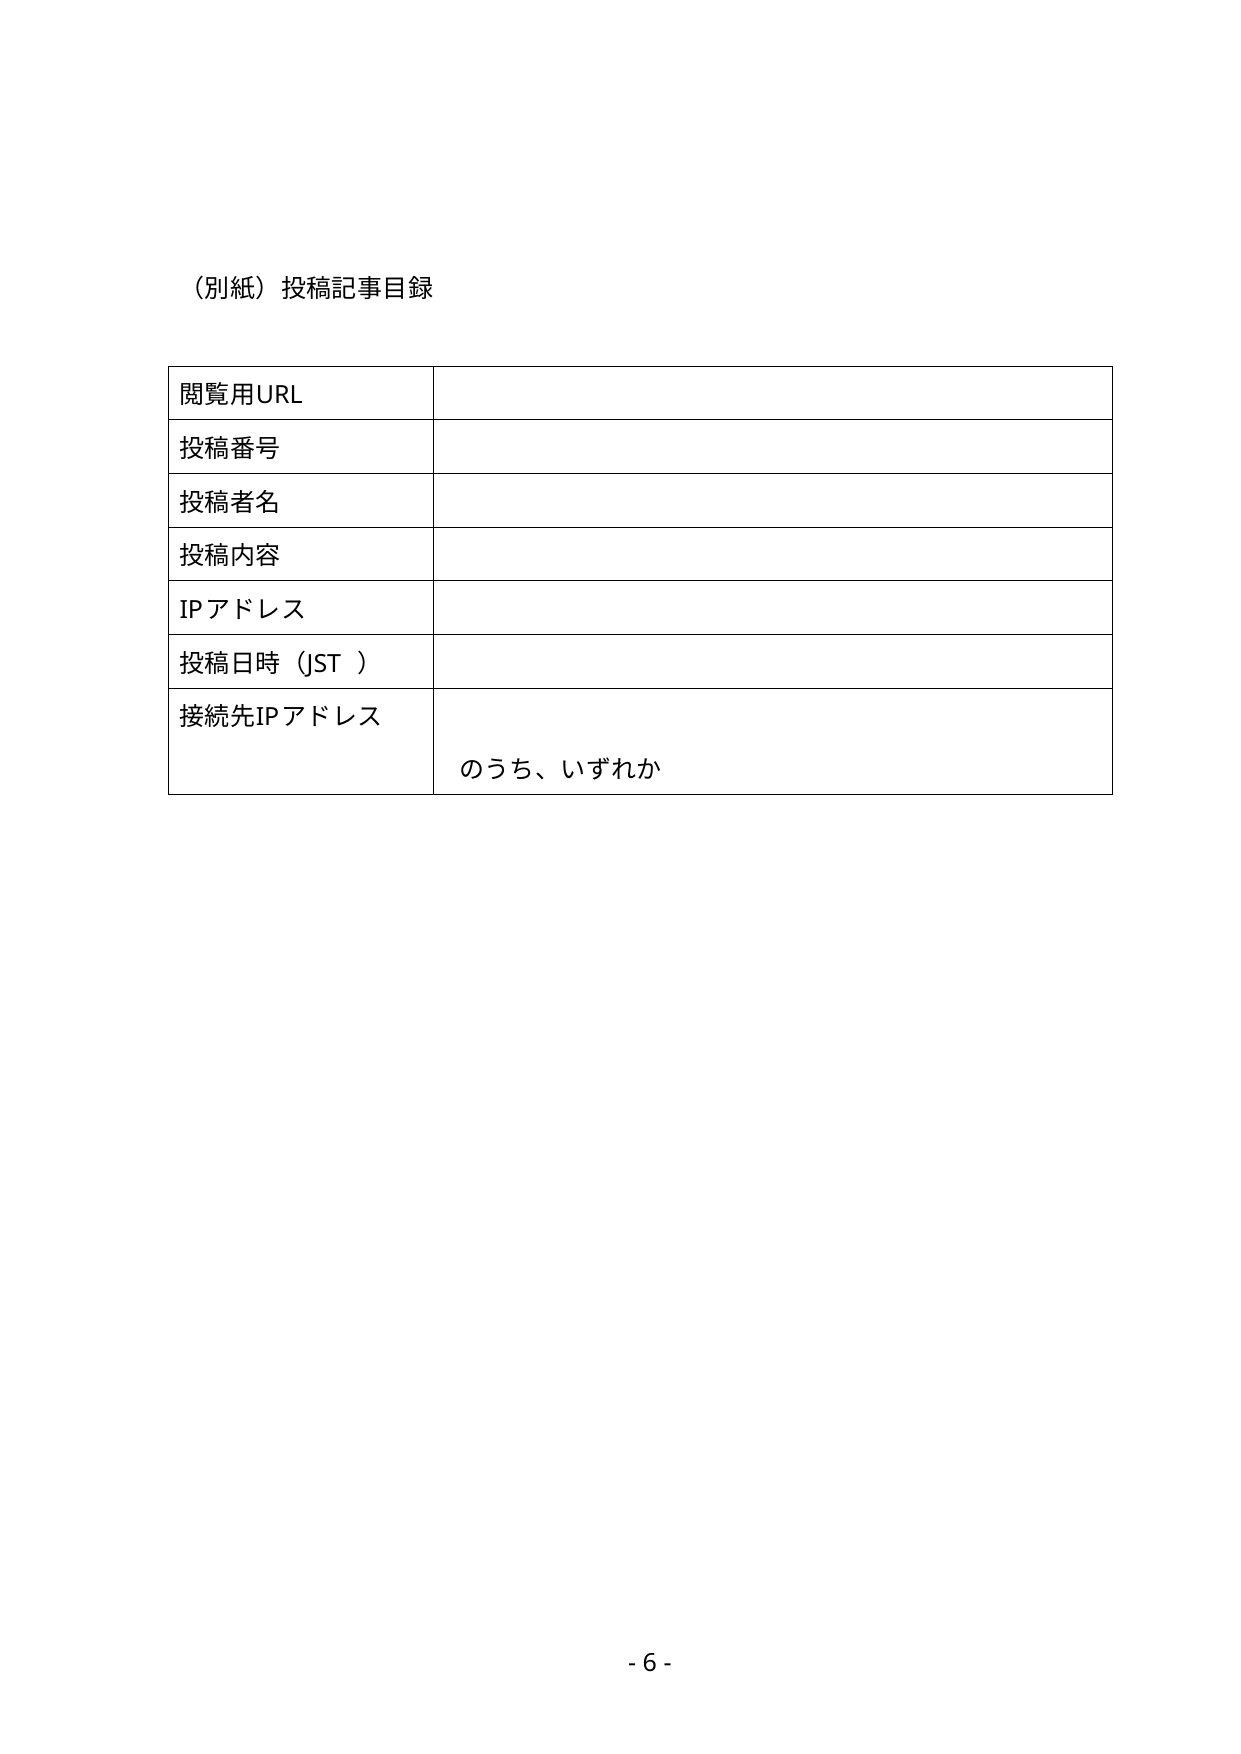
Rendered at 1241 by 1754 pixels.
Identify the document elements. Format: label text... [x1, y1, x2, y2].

table_header [434, 367, 1112, 419]
table_cell [434, 581, 1112, 634]
table_cell 接続先IPアドレス [169, 689, 433, 794]
table_cell 投稿番号 [169, 420, 433, 473]
table_cell IPアドレス [169, 581, 433, 634]
table_cell 投稿日時（JST） [169, 635, 433, 688]
table_header 閲覧用URL [169, 367, 433, 419]
table_cell 投稿内容 [169, 528, 433, 580]
table_cell [434, 635, 1112, 688]
text （別紙）投稿記事目録 [179, 261, 1120, 313]
table_cell [434, 528, 1112, 580]
table_cell 投稿者名 [169, 474, 433, 527]
table_cell [434, 420, 1112, 473]
table_cell [434, 474, 1112, 527]
table_cell のうち、いずれか [434, 689, 1112, 794]
